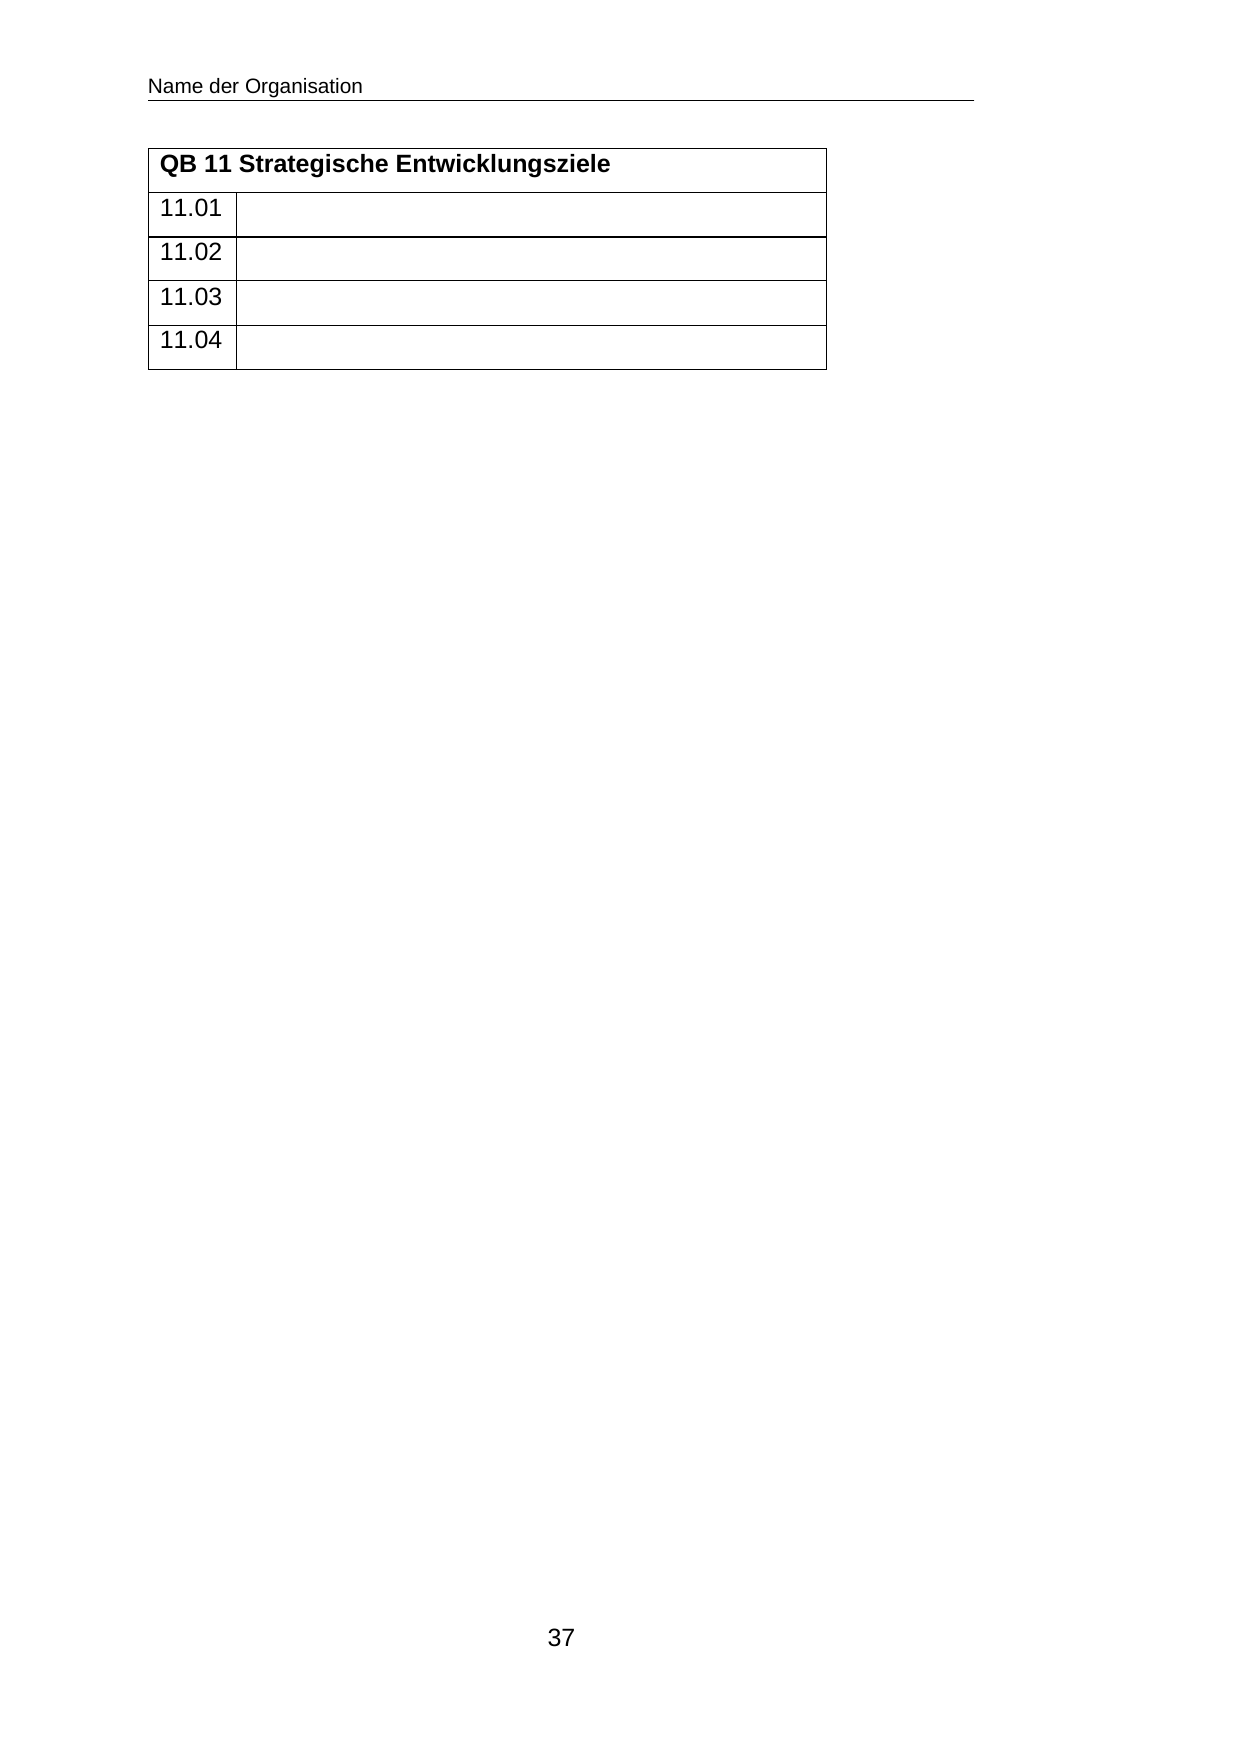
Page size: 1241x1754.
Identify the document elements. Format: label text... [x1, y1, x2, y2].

table_cell 11.01 [149, 193, 236, 236]
table_cell 11.04 [149, 326, 236, 368]
table_cell [237, 326, 826, 368]
table_cell 11.02 [149, 238, 236, 280]
table_cell 11.03 [149, 281, 236, 324]
table_cell [237, 238, 826, 280]
table_cell [237, 193, 826, 236]
table_cell [237, 281, 826, 324]
table_header QB 11 Strategische Entwicklungsziele [149, 149, 826, 192]
